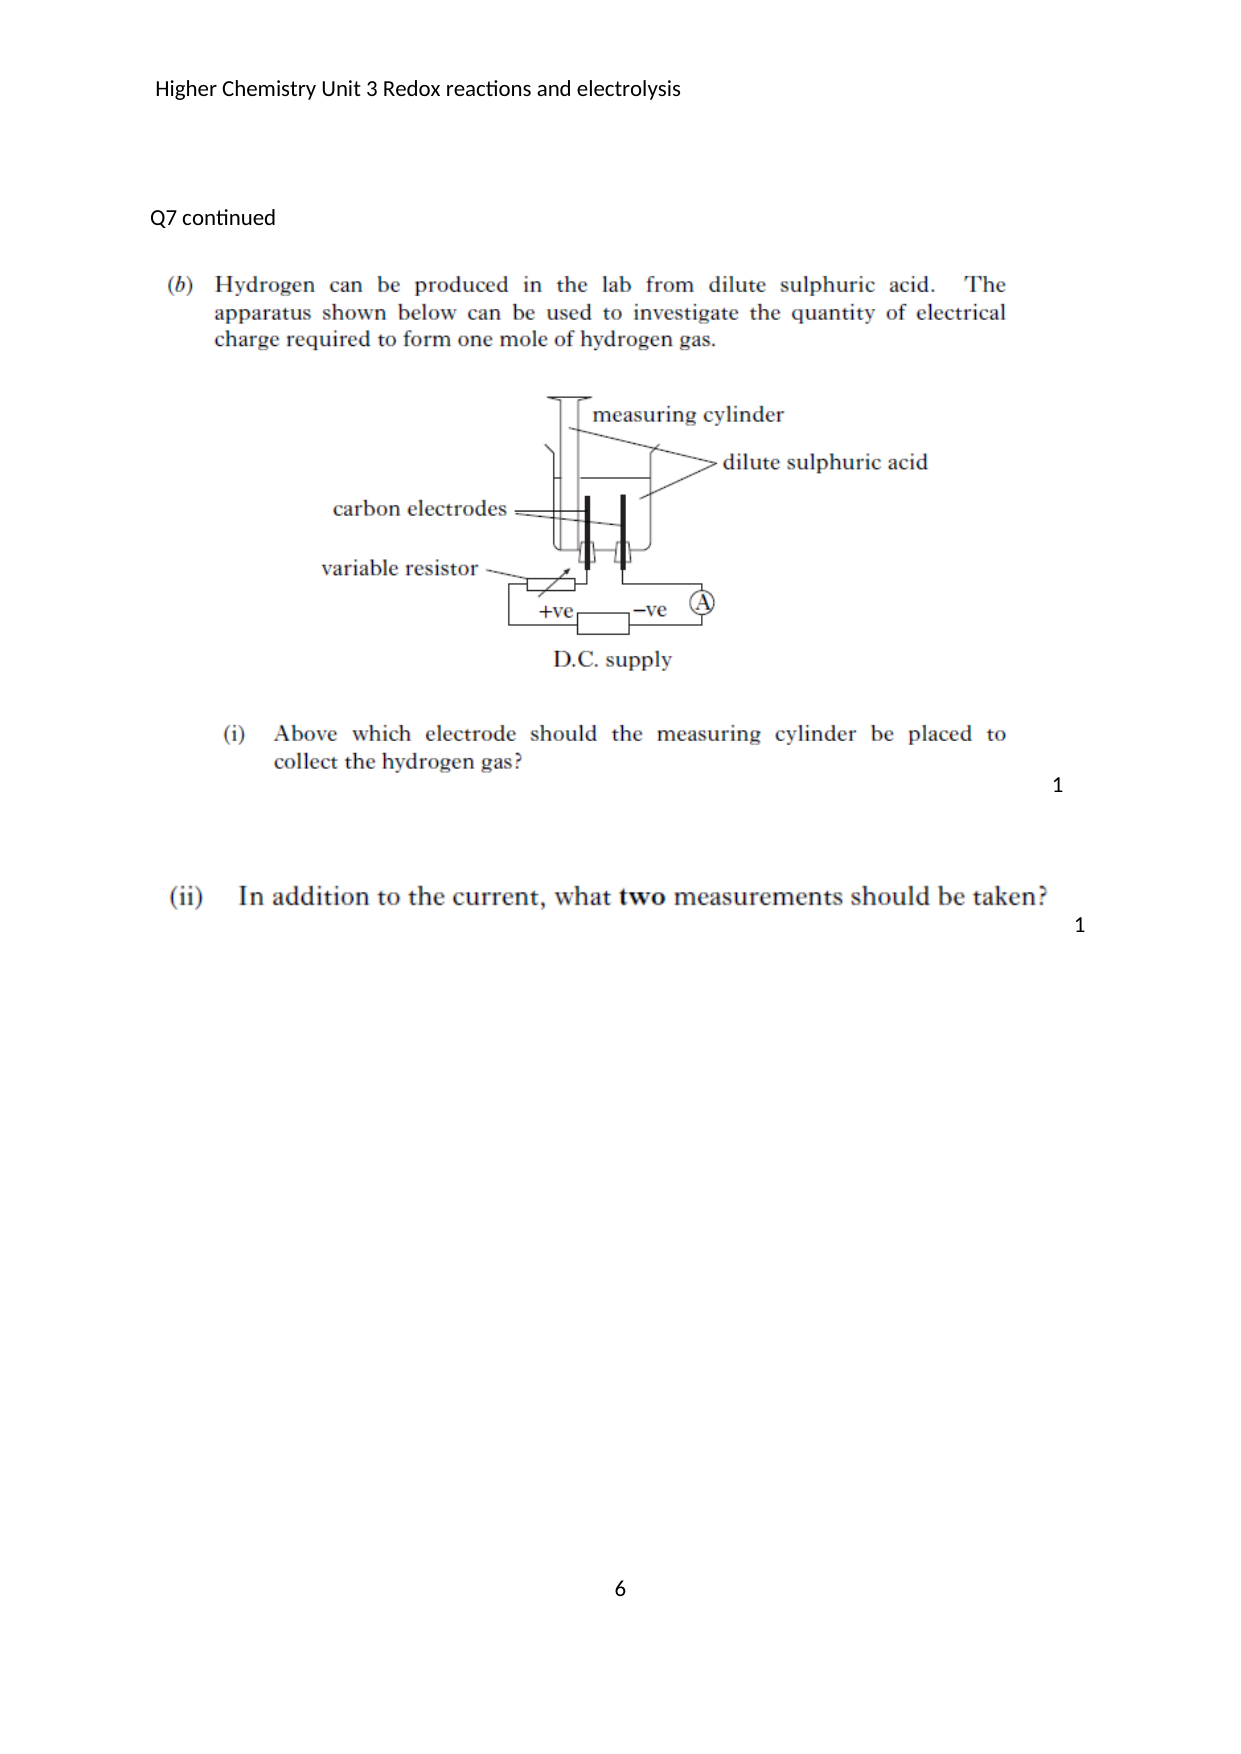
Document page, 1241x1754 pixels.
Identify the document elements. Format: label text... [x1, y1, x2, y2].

text 1 [150, 876, 1090, 938]
text Q7 continued [150, 203, 1090, 231]
text 1 [150, 256, 1090, 798]
